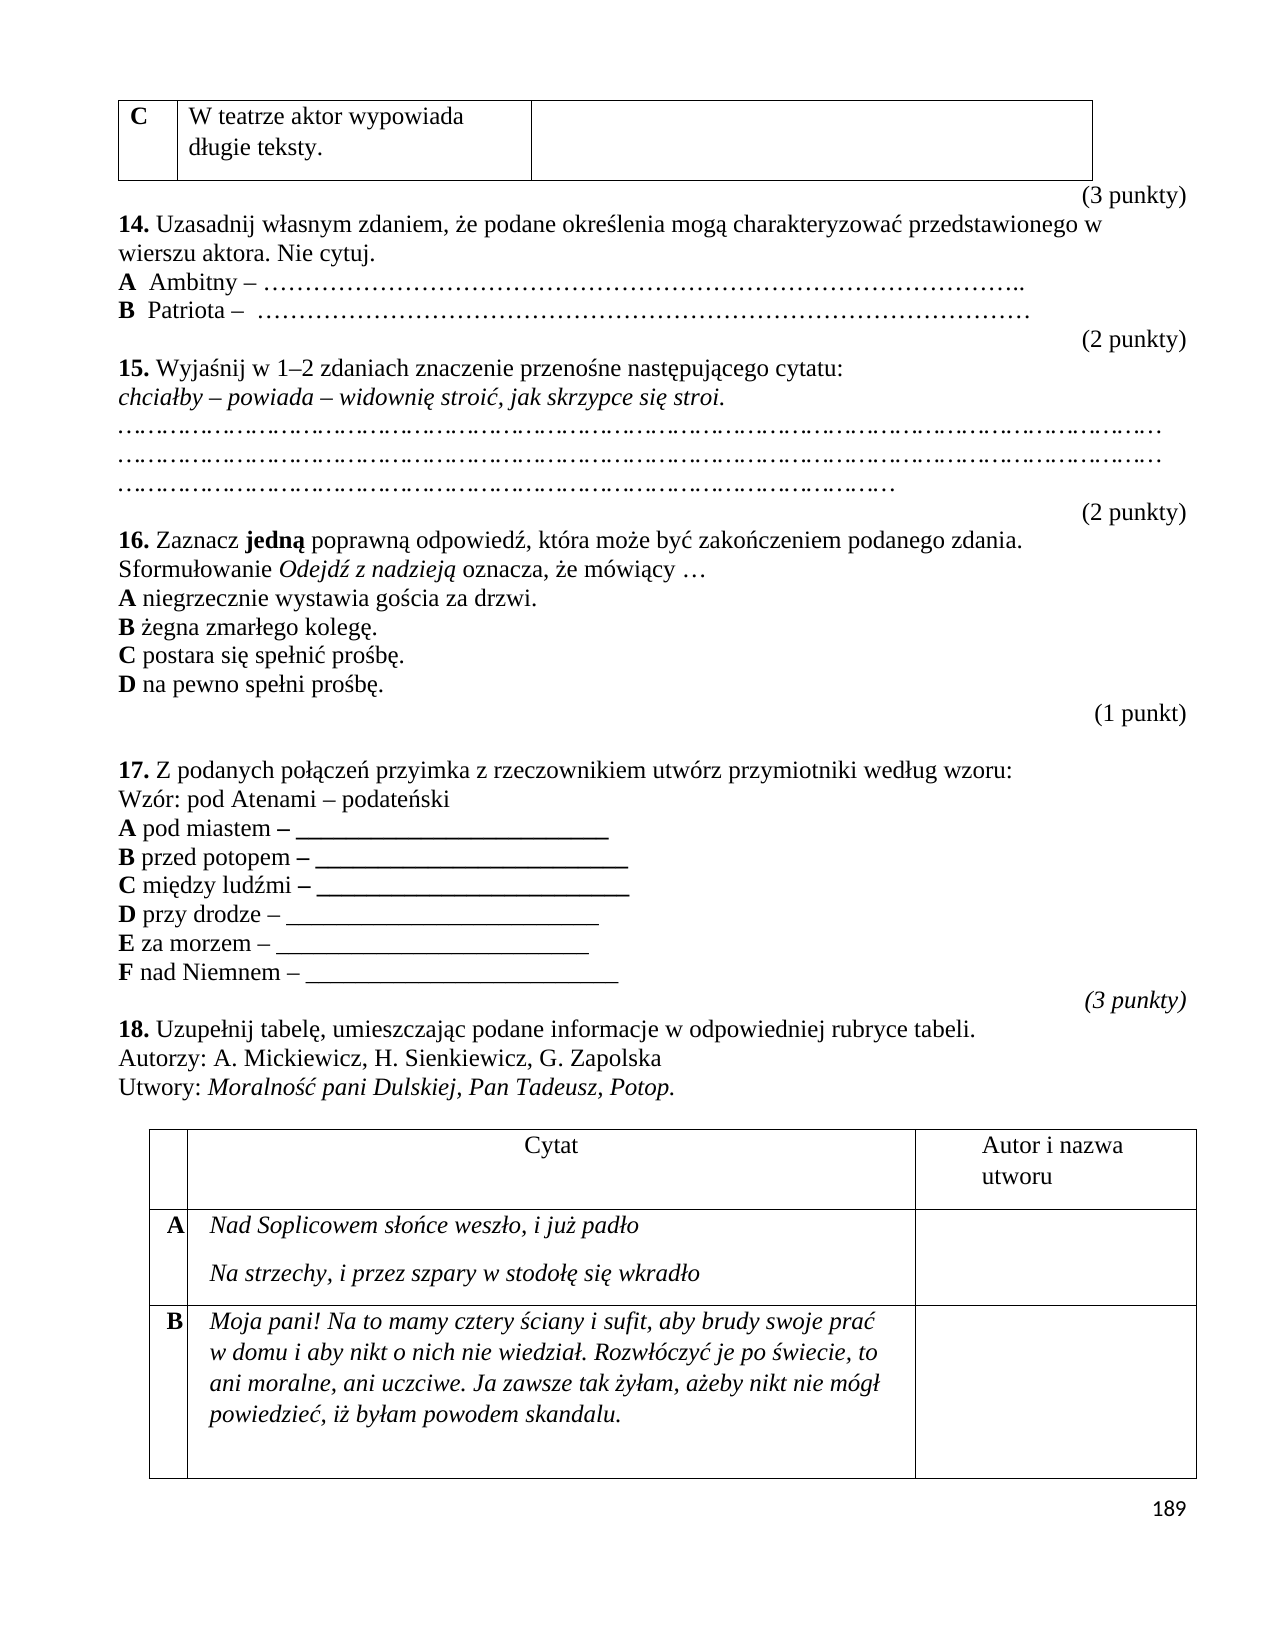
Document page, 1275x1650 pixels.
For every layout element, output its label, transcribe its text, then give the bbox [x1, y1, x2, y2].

table_cell C [119, 101, 177, 179]
table_cell [916, 1210, 1196, 1305]
text D przy drodze – _________________________ [118, 899, 1186, 928]
text A Ambitny – ……………………………………………………………………………….. [118, 267, 1186, 296]
text B Patriota – ………………………………………………………………………………… [118, 296, 1186, 324]
text 15. Wyjaśnij w 1–2 zdaniach znaczenie przenośne następującego cytatu: [118, 353, 1186, 382]
table_cell [916, 1306, 1196, 1478]
text (3 punkty) [118, 181, 1186, 209]
text A pod miastem – _________________________ [118, 813, 1186, 842]
text 17. Z podanych połączeń przyimka z rzeczownikiem utwórz przymiotniki według wzoru: [118, 756, 1186, 784]
table_header Autor i nazwa utworu [916, 1130, 1196, 1209]
text (2 punkty) [118, 497, 1186, 526]
text (1 punkt) [118, 698, 1186, 727]
text Sformułowanie Odejdź z nadzieją oznacza, że mówiący … [118, 554, 1186, 583]
text C między ludźmi – _________________________ [118, 871, 1186, 899]
table_cell [532, 101, 1092, 179]
table_cell A [150, 1210, 187, 1305]
text D na pewno spełni prośbę. [118, 669, 1186, 698]
table_cell B [150, 1306, 187, 1478]
text 18. Uzupełnij tabelę, umieszczając podane informacje w odpowiedniej rubryce tabeli. [118, 1014, 1186, 1043]
text Utwory: Moralność pani Dulskiej, Pan Tadeusz, Potop. [118, 1072, 1186, 1101]
table_cell Nad Soplicowem słońce weszło, i już padło Na strzechy, i przez szpary w stodołę się wkradło [188, 1210, 915, 1305]
text E za morzem – _________________________ [118, 928, 1186, 957]
table_cell W teatrze aktor wypowiada długie teksty. [178, 101, 531, 179]
text (3 punkty) [118, 986, 1186, 1014]
text A niegrzecznie wystawia gościa za drzwi. [118, 583, 1186, 612]
text 14. Uzasadnij własnym zdaniem, że podane określenia mogą charakteryzować przedstawionego w wierszu aktora. Nie cytuj. [118, 209, 1186, 267]
text B żegna zmarłego kolegę. [118, 612, 1186, 641]
text ……………………………………………………………………………………………………………………………………………………………………………………………………………………………………………………………………………………………………………………………………………………… [118, 411, 1186, 497]
text B przed potopem – _________________________ [118, 842, 1186, 871]
text (2 punkty) [118, 324, 1186, 353]
table_cell Moja pani! Na to mamy cztery ściany i sufit, aby brudy swoje prać w domu i aby nikt o nich nie wieǳiał. Rozwłóczyć je po świecie, to ani moralne, ani uczciwe. Ja zawsze tak żyłam, ażeby nikt nie mógł powieǳieć, iż byłam powodem skandalu. [188, 1306, 915, 1478]
text C postara się spełnić prośbę. [118, 641, 1186, 669]
text 16. Zaznacz jedną poprawną odpowiedź, która może być zakończeniem podanego zdania. [118, 526, 1186, 554]
table_header Cytat [188, 1130, 915, 1209]
text Wzór: pod Atenami – podateński [118, 784, 1186, 813]
text Autorzy: A. Mickiewicz, H. Sienkiewicz, G. Zapolska [118, 1043, 1186, 1072]
table_header [150, 1130, 187, 1209]
text chciałby – powiada – widownię stroić, jak skrzypce się stroi. [118, 382, 1186, 411]
text F nad Niemnem – _________________________ [118, 957, 1186, 986]
